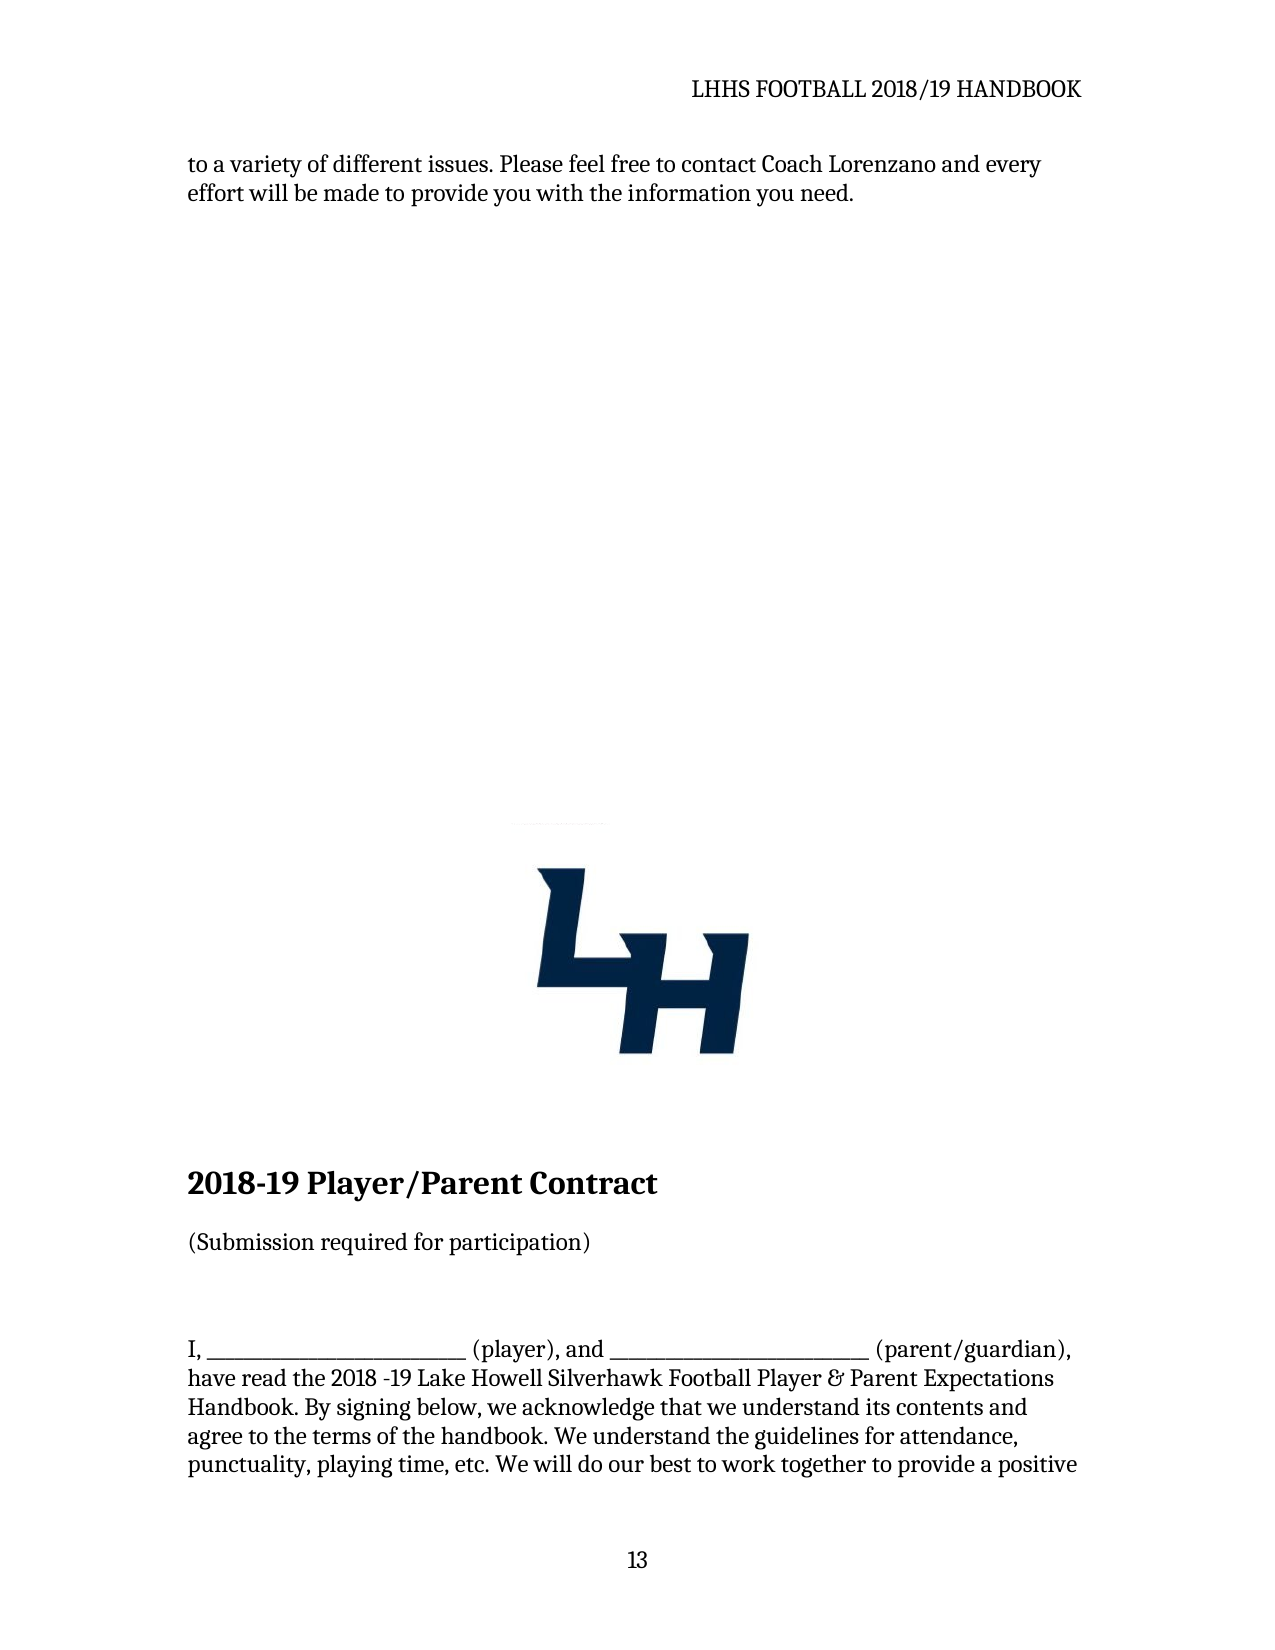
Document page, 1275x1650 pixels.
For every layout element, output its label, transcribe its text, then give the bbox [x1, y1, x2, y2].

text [187, 150, 1087, 207]
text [187, 1335, 1087, 1479]
picture [510, 823, 765, 1086]
text (Submission required for participation) [187, 1228, 1087, 1257]
text 2018-19 Player/Parent Contract [187, 1164, 1087, 1203]
